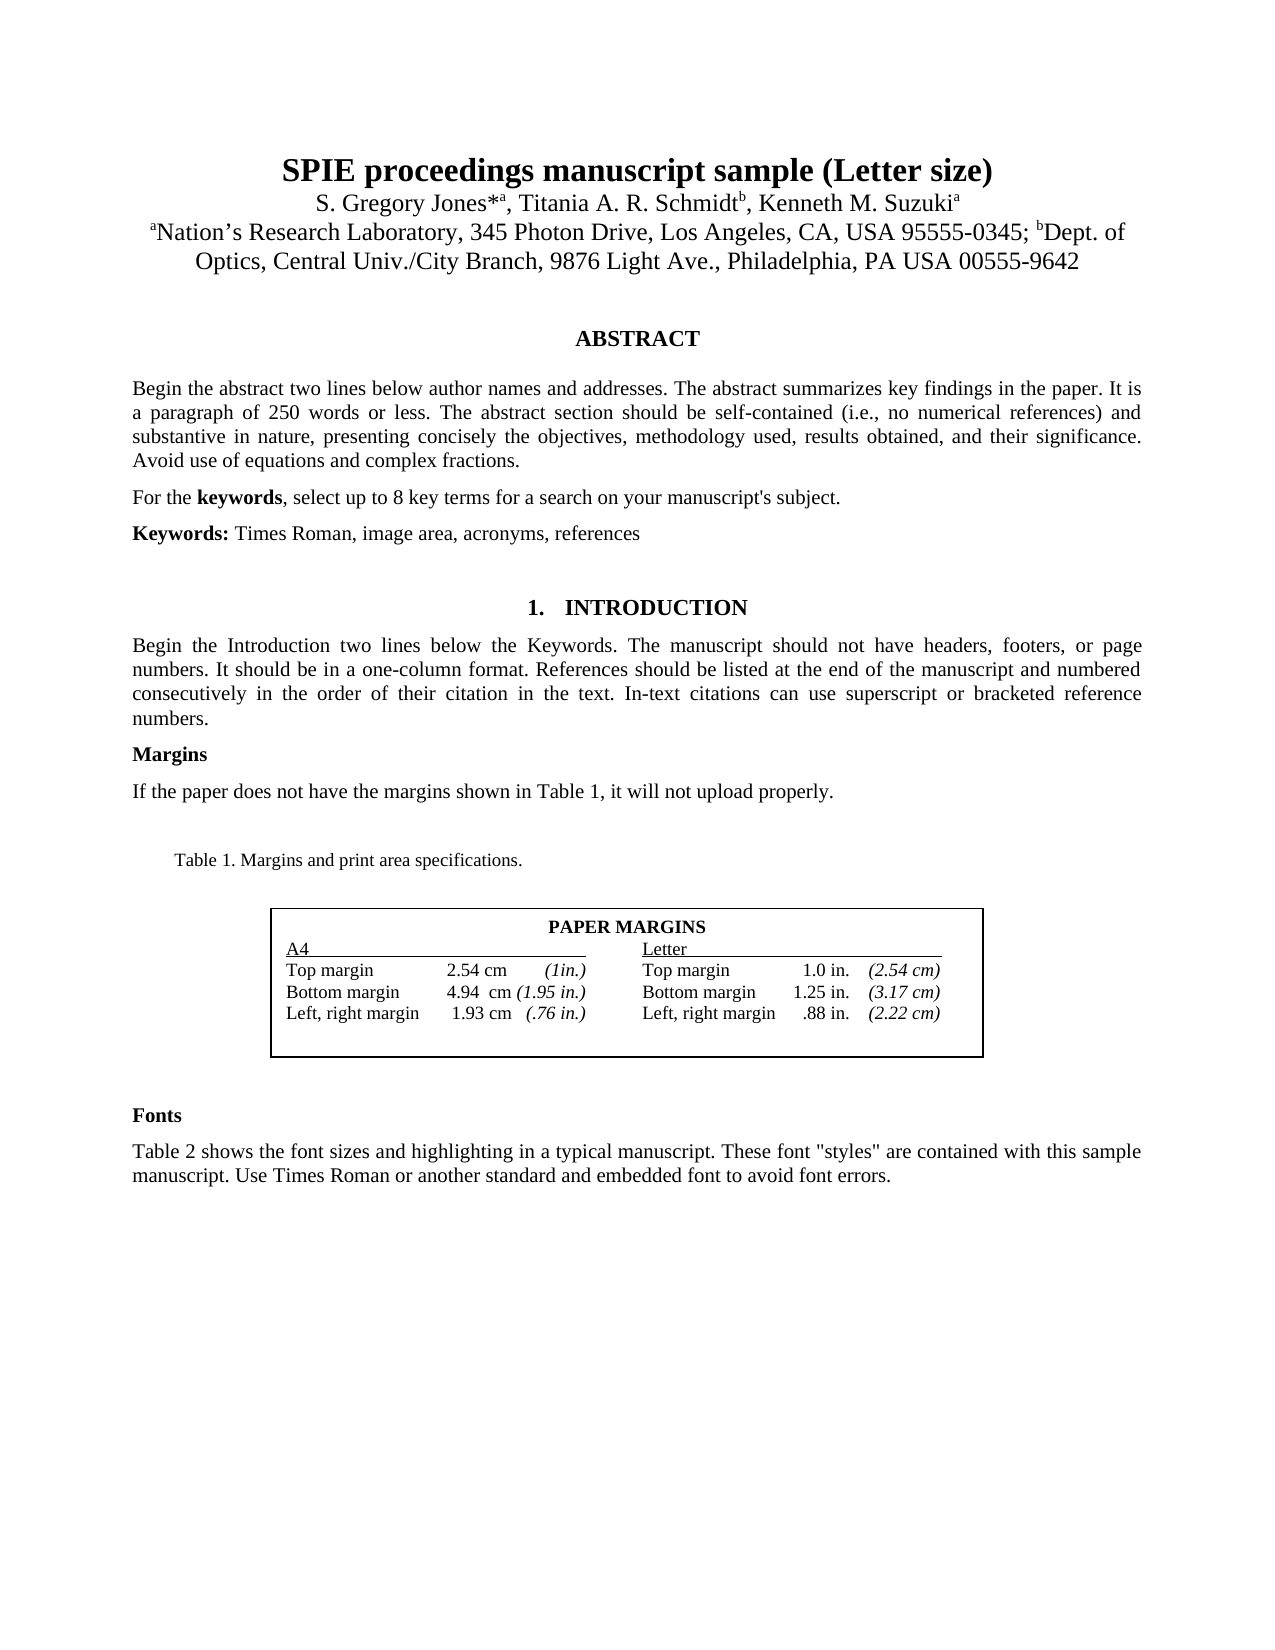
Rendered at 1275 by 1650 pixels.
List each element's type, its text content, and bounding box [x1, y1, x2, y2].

text For the keywords, select up to 8 key terms for a search on your manuscript's subject. [132, 485, 1143, 509]
text Table 2 shows the font sizes and highlighting in a typical manuscript. These font "styles" are contained with this sample manuscript. Use Times Roman or another standard and embedded font to avoid font errors. [132, 1139, 1143, 1187]
subtitle Margins [132, 742, 1143, 766]
text Begin the Introduction two lines below the Keywords. The manuscript should not have headers, footers, or page numbers. It should be in a one-column format. References should be listed at the end of the manuscript and numbered consecutively in the order of their citation in the text. In-text citations can use superscript or bracketed reference numbers. [132, 633, 1143, 729]
title Abstract [132, 324, 1143, 351]
subtitle Fonts [132, 1103, 1143, 1127]
title SPIE proceedings manuscript sample (Letter size) [132, 150, 1143, 188]
text If the paper does not have the margins shown in Table 1, it will not upload properly. [132, 778, 1143, 803]
text Begin the abstract two lines below author names and addresses. The abstract summarizes key findings in the paper. It is a paragraph of 250 words or less. The abstract section should be self-contained (i.e., no numerical references) and substantive in nature, presenting concisely the objectives, methodology used, results obtained, and their significance. Avoid use of equations and complex fractions. [132, 376, 1143, 472]
text Keywords: Times Roman, image area, acronyms, references [132, 521, 1143, 545]
text S. Gregory Jones*a, Titania A. R. Schmidtb, Kenneth M. Suzukia aNation’s Research Laboratory, 345 Photon Drive, Los Angeles, CA, USA 95555-0345; bDept. of Optics, Central Univ./City Branch, 00555-9642 [132, 188, 1143, 274]
subtitle Table 1. Margins and print area specifications. [169, 849, 1106, 871]
subtitle INTRODUCTION [132, 594, 1143, 621]
